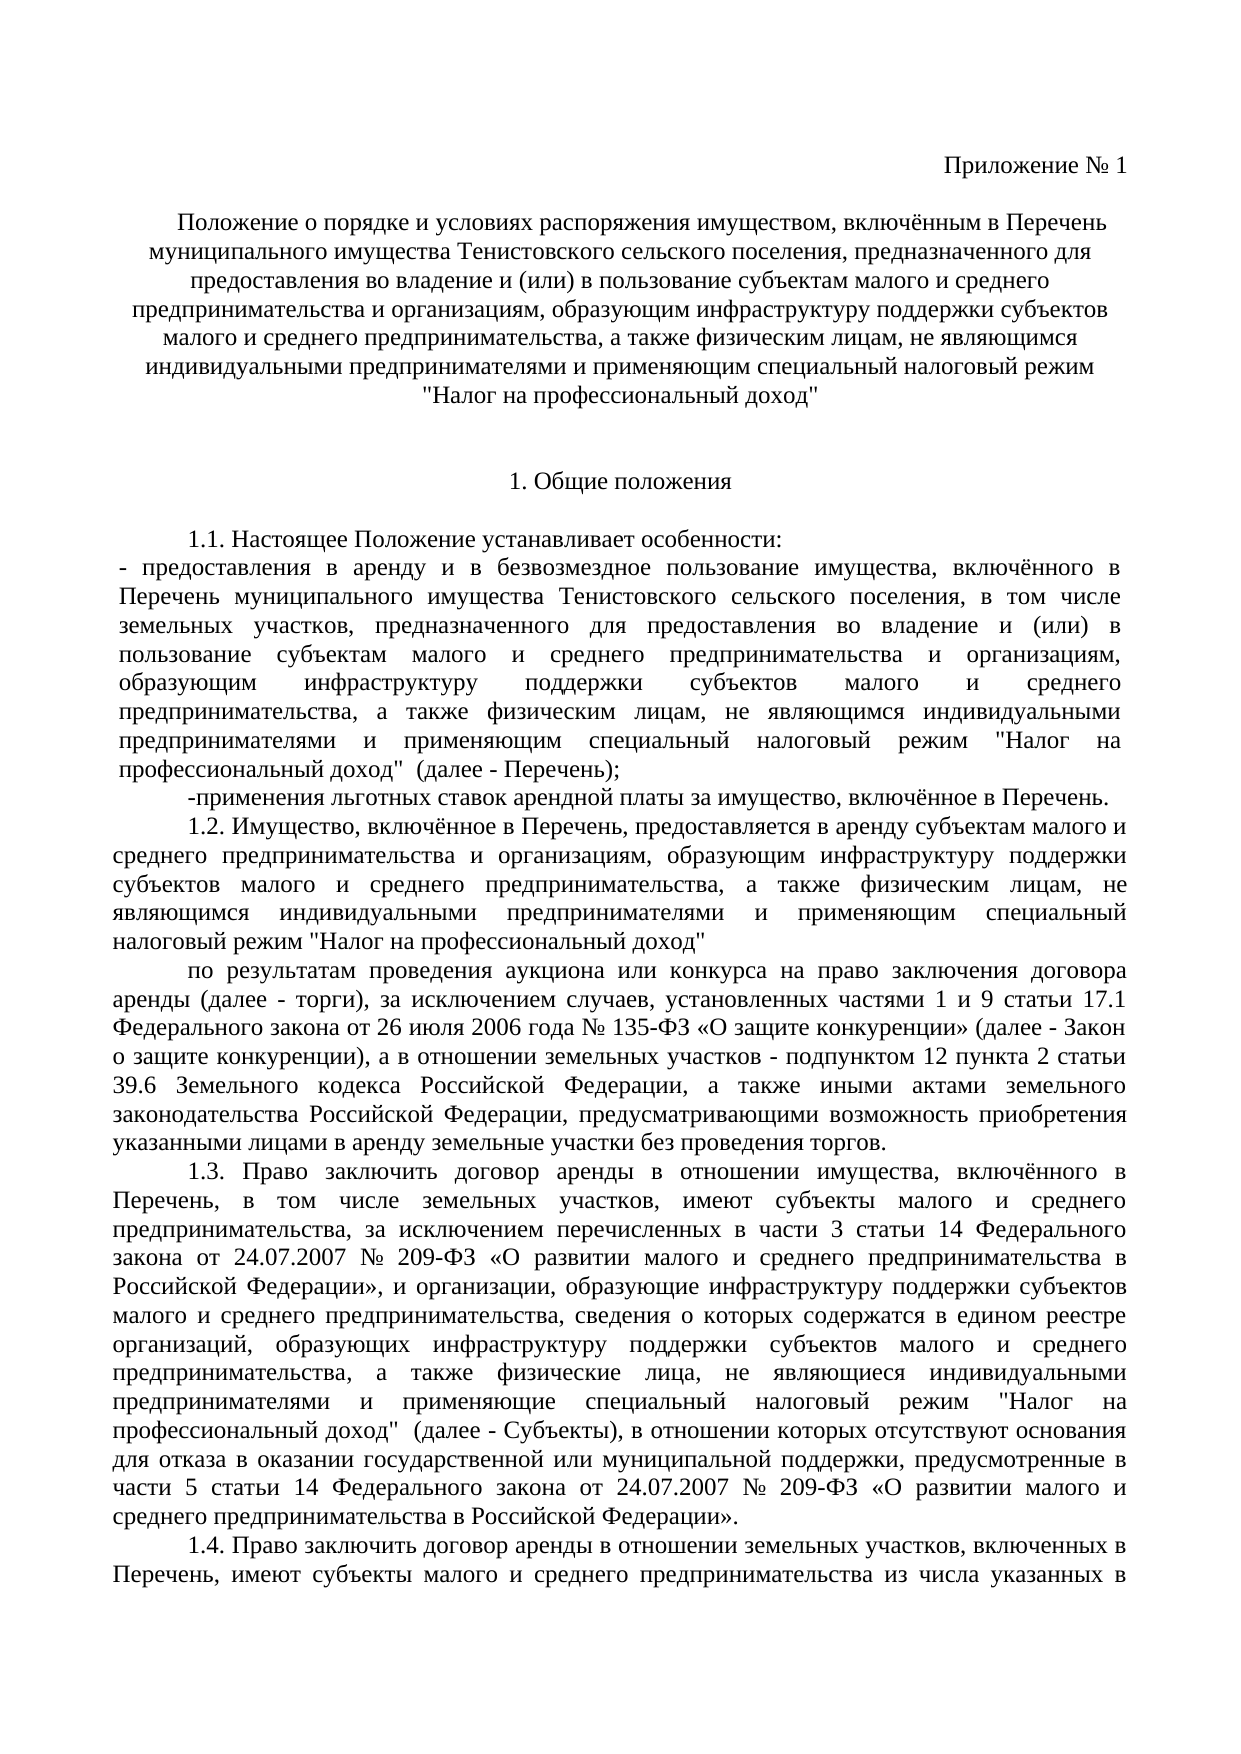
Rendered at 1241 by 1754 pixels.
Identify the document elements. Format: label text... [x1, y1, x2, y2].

text по результатам проведения аукциона или конкурса на право заключения договора аренды (далее - торги), за исключением случаев, установленных частями 1 и 9 статьи 17.1 Федерального закона от 26 июля 2006 года № 135-ФЗ «О защите конкуренции» (далее - Закон о защите конкуренции), а в отношении земельных участков - подпунктом 12 пункта 2 статьи 39.6 Земельного кодекса Российской Федерации, а также иными актами земельного законодательства Российской Федерации, предусматривающими возможность приобретения указанными лицами в аренду земельные участки без проведения торгов. [112, 955, 1128, 1156]
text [112, 1530, 1128, 1587]
text 1. Общие положения [112, 466, 1128, 495]
text - предоставления в аренду и в безвозмездное пользование имущества, включённого в Перечень муниципального имущества Тенистовского сельского поселения, в том числе земельных участков, предназначенного для предоставления во владение и (или) в пользование субъектам малого и среднего предпринимательства и организациям, образующим инфраструктуру поддержки субъектов малого и среднего предпринимательства, а также физическим лицам, не являющимся индивидуальными предпринимателями и применяющим специальный налоговый режим "Налог на профессиональный доход" (далее - Перечень); [118, 552, 1122, 782]
text 1.1. Настоящее Положение устанавливает особенности: [112, 524, 1128, 552]
text 1.2. Имущество, включённое в Перечень, предоставляется в аренду субъектам малого и среднего предпринимательства и организациям, образующим инфраструктуру поддержки субъектов малого и среднего предпринимательства, а также физическим лицам, не являющимся индивидуальными предпринимателями и применяющим специальный налоговый режим "Налог на профессиональный доход" [112, 811, 1128, 955]
text Положение о порядке и условиях распоряжения имуществом, включённым в Перечень муниципального имущества Тенистовского сельского поселения, предназначенного для предоставления во владение и (или) в пользование субъектам малого и среднего предпринимательства и организациям, образующим инфраструктуру поддержки субъектов малого и среднего предпринимательства, а также физическим лицам, не являющимся индивидуальными предпринимателями и применяющим специальный налоговый режим "Налог на профессиональный доход" [112, 207, 1128, 409]
text -применения льготных ставок арендной платы за имущество, включённое в Перечень. [112, 782, 1128, 811]
text 1.3. Право заключить договор аренды в отношении имущества, включённого в Перечень, в том числе земельных участков, имеют субъекты малого и среднего предпринимательства, за исключением перечисленных в части 3 статьи 14 Федерального закона от 24.07.2007 № 209-ФЗ «О развитии малого и среднего предпринимательства в Российской Федерации», и организации, образующие инфраструктуру поддержки субъектов малого и среднего предпринимательства, сведения о которых содержатся в едином реестре организаций, образующих инфраструктуру поддержки субъектов малого и среднего предпринимательства, а также физические лица, не являющиеся индивидуальными предпринимателями и применяющие специальный налоговый режим "Налог на профессиональный доход" (далее - Субъекты), в отношении которых отсутствуют основания для отказа в оказании государственной или муниципальной поддержки, предусмотренные в части 5 статьи 14 Федерального закона от 24.07.2007 № 209-ФЗ «О развитии малого и среднего предпринимательства в Российской Федерации». [112, 1156, 1128, 1530]
text Приложение № 1 [112, 150, 1128, 179]
